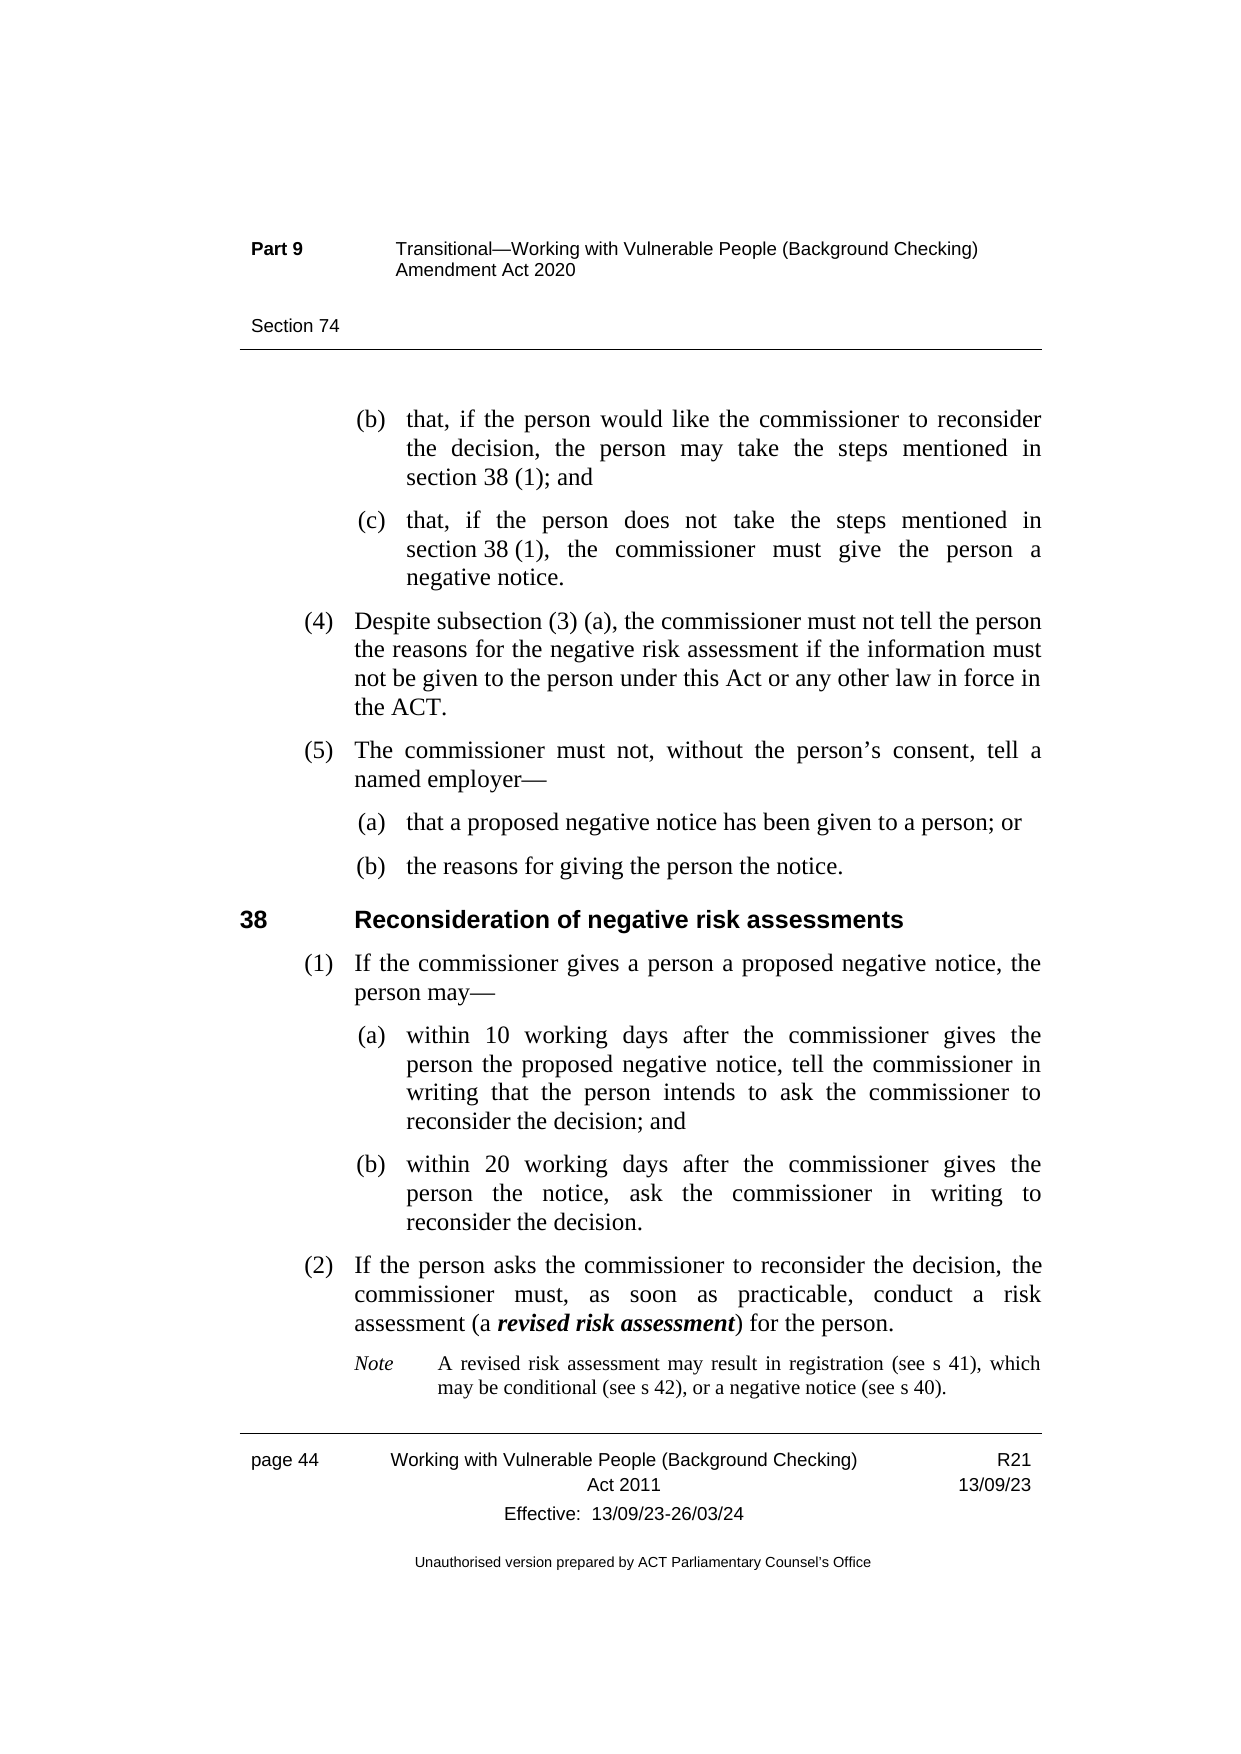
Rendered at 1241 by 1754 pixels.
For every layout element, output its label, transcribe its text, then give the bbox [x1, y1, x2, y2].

text (c) that, if the person does not take the steps mentioned in section 38 (1), the commissioner must give the person a negative notice. [239, 505, 1042, 591]
text (a) that a proposed negative notice has been given to a person; or [239, 807, 1042, 836]
text 38 Reconsideration of negative risk assessments [239, 904, 1042, 933]
text (1) If the commissioner gives a person a proposed negative notice, the person may— [239, 948, 1042, 1005]
text (b) within 20 working days after the commissioner gives the person the notice, ask the commissioner in writing to reconsider the decision. [239, 1149, 1042, 1236]
text (b) the reasons for giving the person the notice. [239, 851, 1042, 879]
text Note A revised risk assessment may result in registration (see s 41), which may be conditional (see s 42), or a negative notice (see s 40). [354, 1351, 1042, 1399]
text (b) that, if the person would like the commissioner to reconsider the decision, the person may take the steps mentioned in section 38 (1); and [239, 404, 1042, 490]
text (5) The commissioner must not, without the person’s consent, tell a named employer— [239, 735, 1042, 793]
text (2) If the person asks the commissioner to reconsider the decision, the commissioner must, as soon as practicable, conduct a risk assessment (a revised risk assessment) for the person. [239, 1250, 1042, 1337]
text (4) Despite subsection (3) (a), the commissioner must not tell the person the reasons for the negative risk assessment if the information must not be given to the person under this Act or any other law in force in the ACT. [239, 606, 1042, 721]
text (a) within 10 working days after the commissioner gives the person the proposed negative notice, tell the commissioner in writing that the person intends to ask the commissioner to reconsider the decision; and [239, 1020, 1042, 1135]
